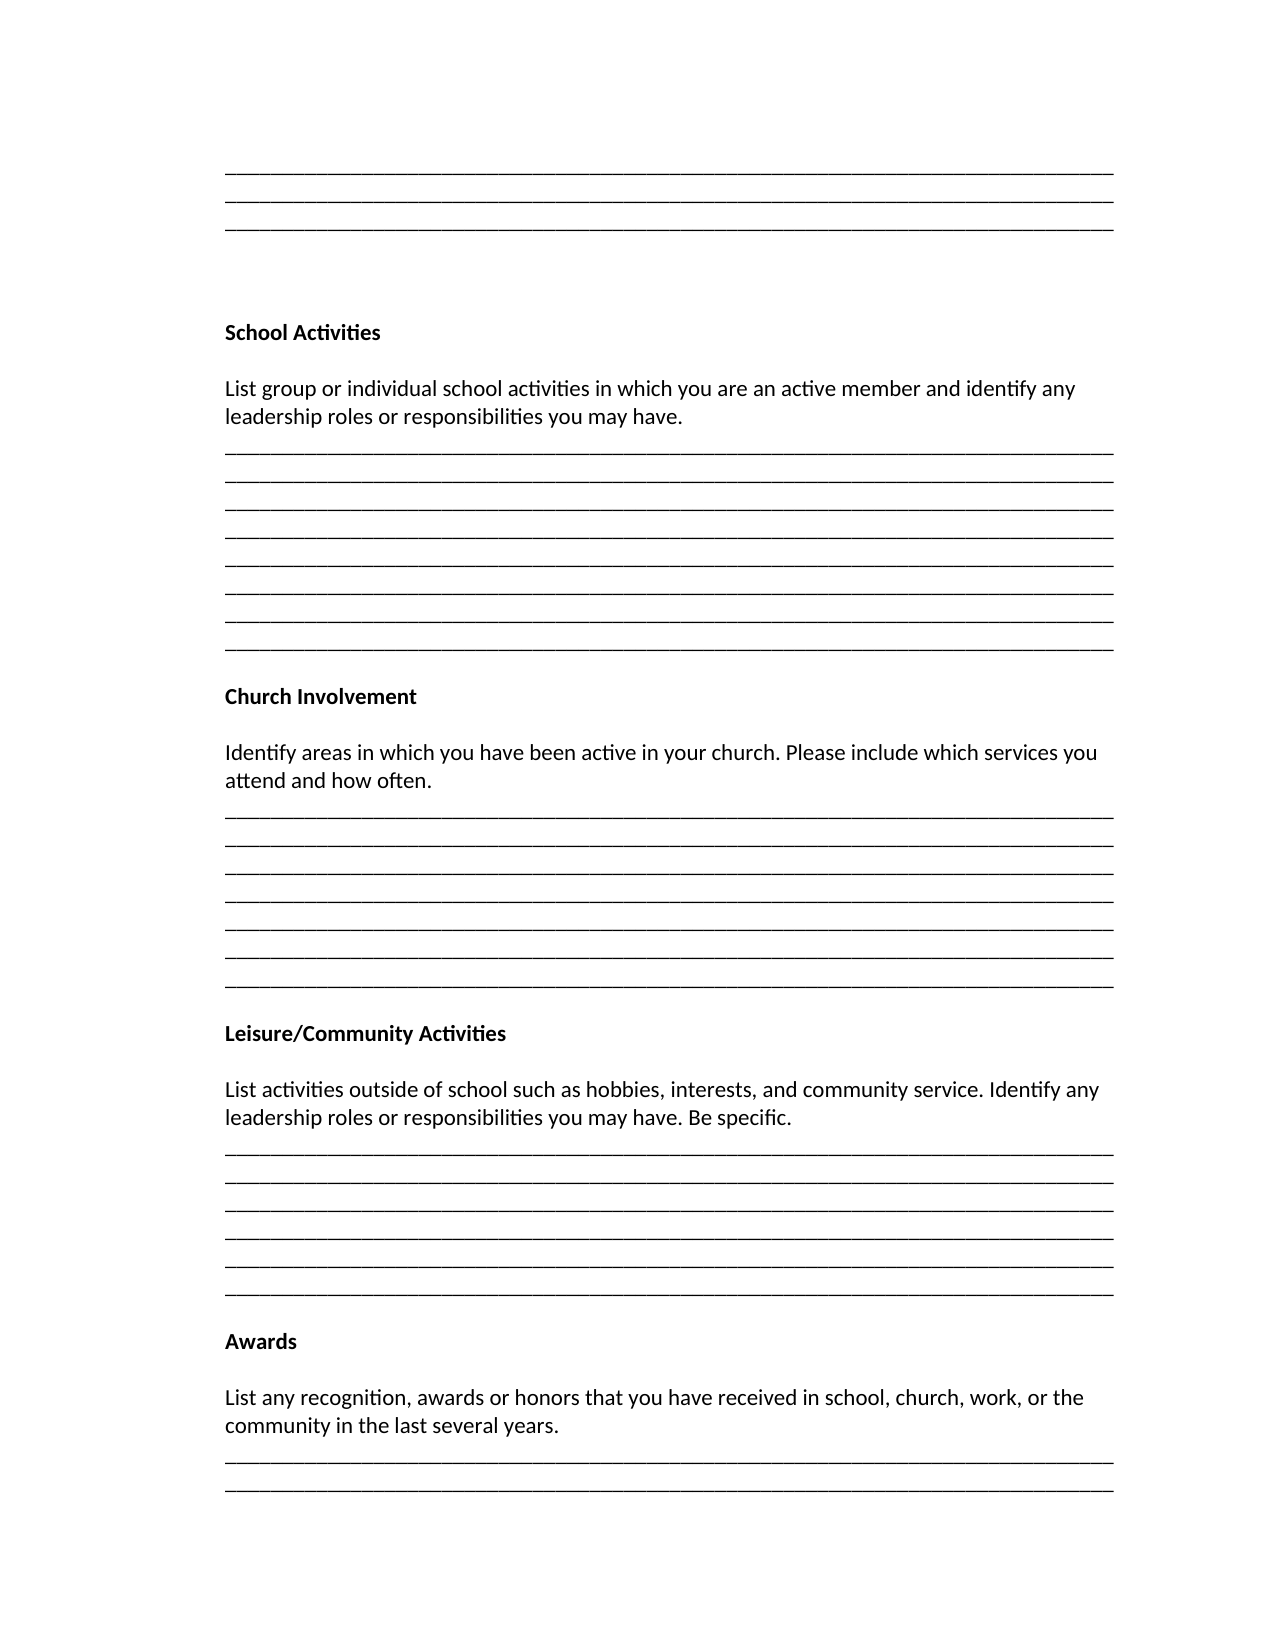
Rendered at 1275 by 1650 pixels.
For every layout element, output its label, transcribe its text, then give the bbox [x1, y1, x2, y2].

list __________________________________________________________________________________________________________________________________________________________________________________________________________________________________________________________________________________________________________________________________________________________________________________________________________________________________________________________________________________________________________________________________________________________________ [225, 794, 1125, 991]
list ____________________________________________________________________________________________________________________________________________________________________________________________________________________________________________________________________________________________________________________________________________________________________________________________________________________________________________________________________________________ [225, 1131, 1125, 1299]
list Awards [225, 1327, 1125, 1383]
list Church Involvement [225, 682, 1125, 710]
list List any recognition, awards or honors that you have received in school, church, work, or the community in the last several years. [225, 1383, 1125, 1439]
list School Activities List group or individual school activities in which you are an active member and identify any leadership roles or responsibilities you may have. ________________________________________________________________________________________________________________________________________________________________________________________________________________________________________________________________________________________________________________________________________________________________________________________________________________________________________________________________________________________________________________________________________________________________________________________________________________________________________________ [225, 234, 1125, 654]
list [225, 1439, 1125, 1495]
list __________________________________________________________________________________________________________________________________________________________________________________________________________________________________________ [225, 150, 1125, 234]
list Identify areas in which you have been active in your church. Please include which services you attend and how often. [225, 738, 1125, 794]
list Leisure/Community Activities List activities outside of school such as hobbies, interests, and community service. Identify any leadership roles or responsibilities you may have. Be specific. [225, 1019, 1125, 1131]
